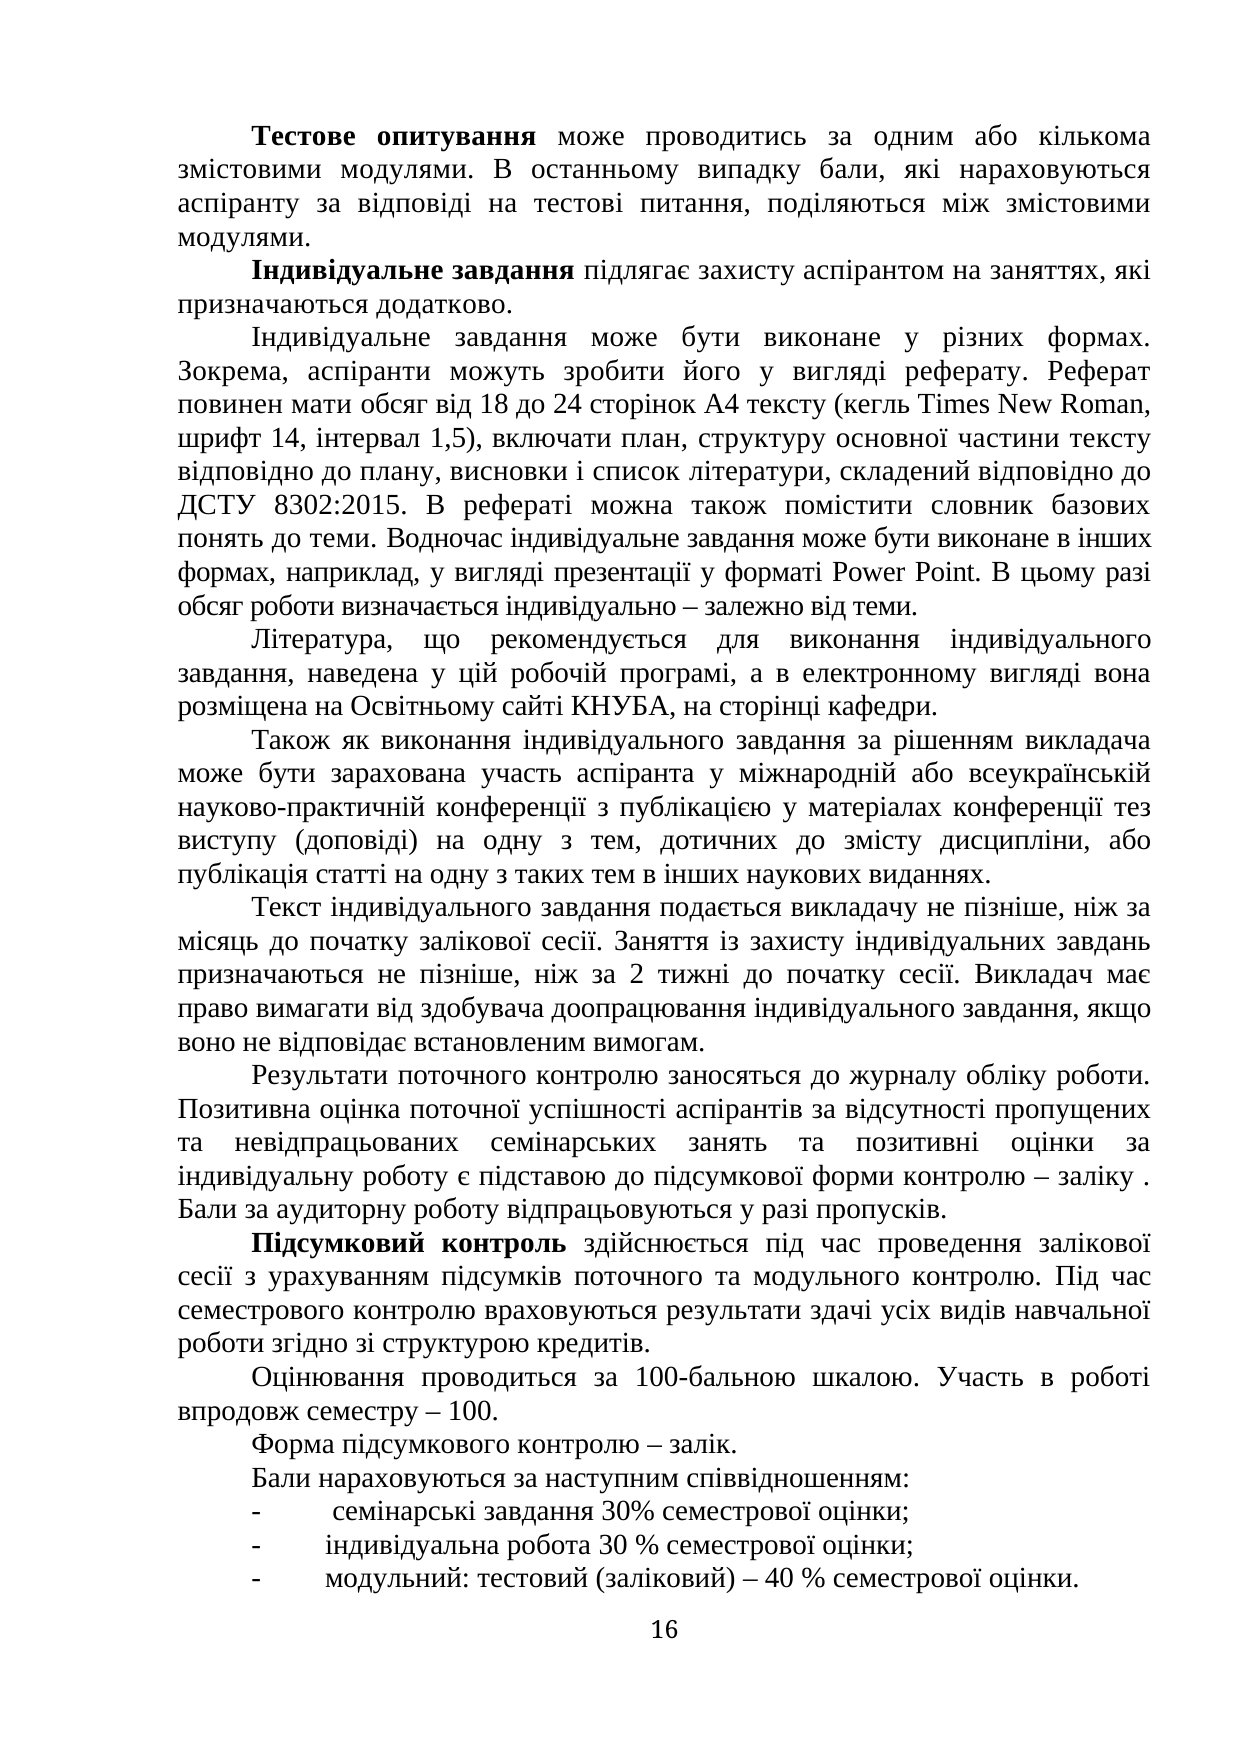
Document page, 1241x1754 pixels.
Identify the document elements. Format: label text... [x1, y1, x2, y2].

text Також як виконання індивідуального завдання за рішенням викладача може бути зарахована участь аспіранта у міжнародній або всеукраїнській науково-практичній конференції з публікацією у матеріалах конференції тез виступу (доповіді) на одну з тем, дотичних до змісту дисципліни, або публікація статті на одну з таких тем в інших наукових виданнях. [177, 722, 1152, 889]
text Оцінювання проводиться за 100-бальною шкалою. Участь в роботі впродовж семестру – 100. [177, 1359, 1152, 1426]
text Індивідуальне завдання може бути виконане у різних формах. Зокрема, аспіранти можуть зробити його у вигляді реферату. Реферат повинен мати обсяг від 18 до 24 сторінок А4 тексту (кегль Times New Roman, шрифт 14, інтервал 1,5), включати план, структуру основної частини тексту відповідно до плану, висновки і список літератури, складений відповідно до ДСТУ 8302:2015. В рефераті можна також помістити словник базових понять до теми. Водночас індивідуальне завдання може бути виконане в інших формах, наприклад, у вигляді презентації у форматі Power Point. В цьому разі обсяг роботи визначається індивідуально – залежно від теми. [177, 319, 1152, 621]
list семінарські завдання 30% семестрової оцінки; [177, 1493, 1152, 1527]
text Індивідуальне завдання підлягає захисту аспірантом на заняттях, які призначаються додатково. [177, 252, 1152, 319]
text Література, що рекомендується для виконання індивідуального завдання, наведена у цій робочій програмі, а в електронному вигляді вона розміщена на Освітньому сайті КНУБА, на сторінці кафедри. [177, 621, 1152, 722]
text Форма підсумкового контролю – залік. [177, 1426, 1152, 1460]
text Підсумковий контроль здійснюється під час проведення залікової сесії з урахуванням підсумків поточного та модульного контролю. Під час семестрового контролю враховуються результати здачі усіх видів навчальної роботи згідно зі структурою кредитів. [177, 1225, 1152, 1359]
text Результати поточного контролю заносяться до журналу обліку роботи. Позитивна оцінка поточної успішності аспірантів за відсутності пропущених та невідпрацьованих семінарських занять та позитивні оцінки за індивідуальну роботу є підставою до підсумкової форми контролю – заліку . Бали за аудиторну роботу відпрацьовуються у разі пропусків. [177, 1057, 1152, 1225]
list модульний: тестовий (заліковий) – 40 % семестрової оцінки. [177, 1560, 1152, 1594]
text Текст індивідуального завдання подається викладачу не пізніше, ніж за місяць до початку залікової сесії. Заняття із захисту індивідуальних завдань призначаються не пізніше, ніж за 2 тижні до початку сесії. Викладач має право вимагати від здобувача доопрацювання індивідуального завдання, якщо воно не відповідає встановленим вимогам. [177, 889, 1152, 1057]
list індивідуальна робота 30 % семестрової оцінки; [177, 1527, 1152, 1560]
text Бали нараховуються за наступним співвідношенням: [177, 1460, 1152, 1493]
text Тестове опитування може проводитись за одним або кількома змістовими модулями. В останньому випадку бали, які нараховуються аспіранту за відповіді на тестові питання, поділяються між змістовими модулями. [177, 118, 1152, 252]
